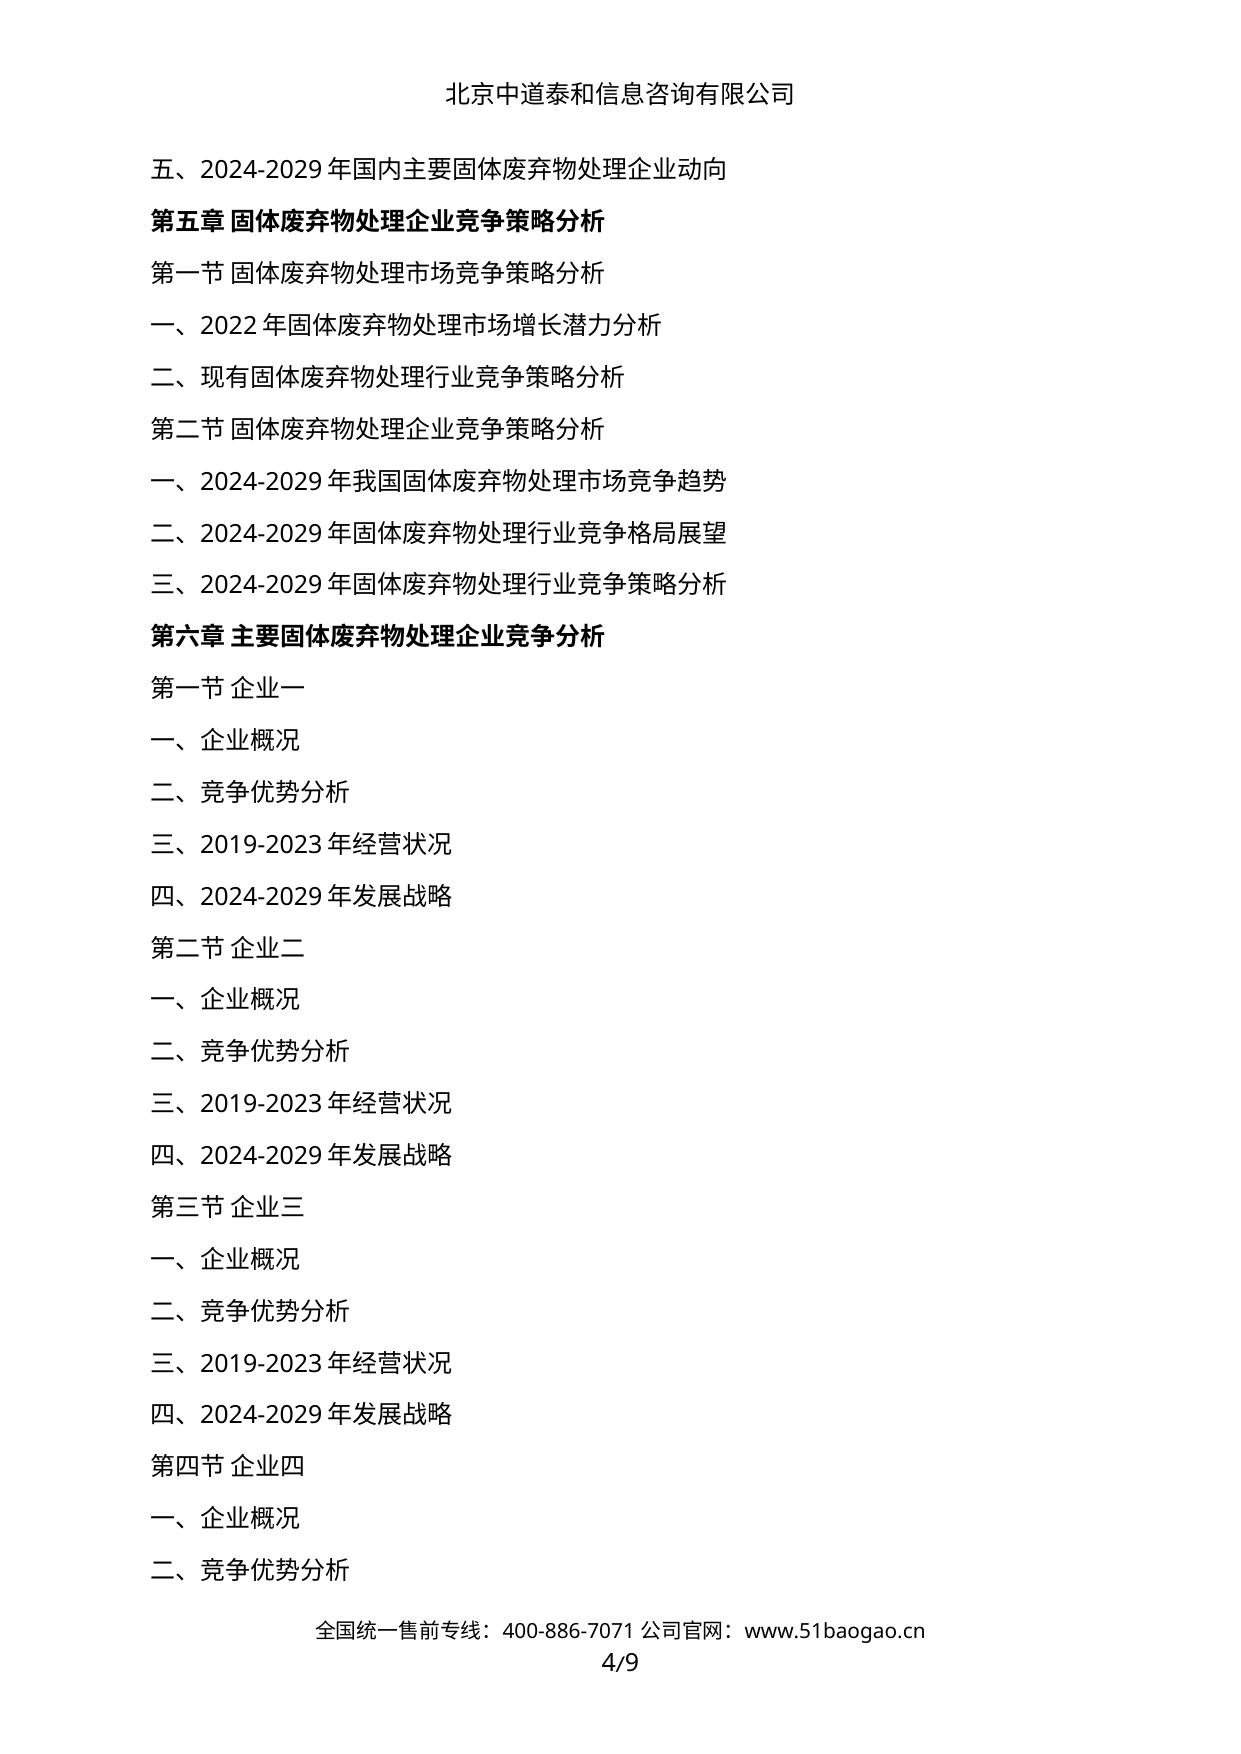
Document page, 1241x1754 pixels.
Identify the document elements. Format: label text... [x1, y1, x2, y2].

text 三、2019-2023年经营状况 [150, 1084, 1090, 1120]
text 一、企业概况 [150, 1499, 1090, 1535]
text 第一节 企业一 [150, 669, 1090, 705]
text 第六章 主要固体废弃物处理企业竞争分析 [150, 617, 1090, 653]
text 二、现有固体废弃物处理行业竞争策略分析 [150, 357, 1090, 394]
text 四、2024-2029年发展战略 [150, 876, 1090, 912]
text 四、2024-2029年发展战略 [150, 1136, 1090, 1172]
text 五、2024-2029年国内主要固体废弃物处理企业动向 [150, 150, 1090, 186]
text 二、竞争优势分析 [150, 772, 1090, 809]
text 二、竞争优势分析 [150, 1551, 1090, 1587]
text 第三节 企业三 [150, 1187, 1090, 1224]
text 三、2019-2023年经营状况 [150, 1343, 1090, 1379]
text 第二节 固体废弃物处理企业竞争策略分析 [150, 409, 1090, 446]
text 二、竞争优势分析 [150, 1291, 1090, 1327]
text 第二节 企业二 [150, 928, 1090, 964]
text 三、2019-2023年经营状况 [150, 824, 1090, 861]
text 一、企业概况 [150, 980, 1090, 1016]
text 第一节 固体废弃物处理市场竞争策略分析 [150, 254, 1090, 290]
text 四、2024-2029年发展战略 [150, 1395, 1090, 1431]
text 第四节 企业四 [150, 1447, 1090, 1483]
text 二、2024-2029年固体废弃物处理行业竞争格局展望 [150, 513, 1090, 549]
text 一、2024-2029年我国固体废弃物处理市场竞争趋势 [150, 461, 1090, 497]
text 第五章 固体废弃物处理企业竞争策略分析 [150, 202, 1090, 238]
text 三、2024-2029年固体废弃物处理行业竞争策略分析 [150, 565, 1090, 601]
text 一、企业概况 [150, 721, 1090, 757]
text 二、竞争优势分析 [150, 1032, 1090, 1068]
text 一、企业概况 [150, 1239, 1090, 1276]
text 一、2022年固体废弃物处理市场增长潜力分析 [150, 306, 1090, 342]
